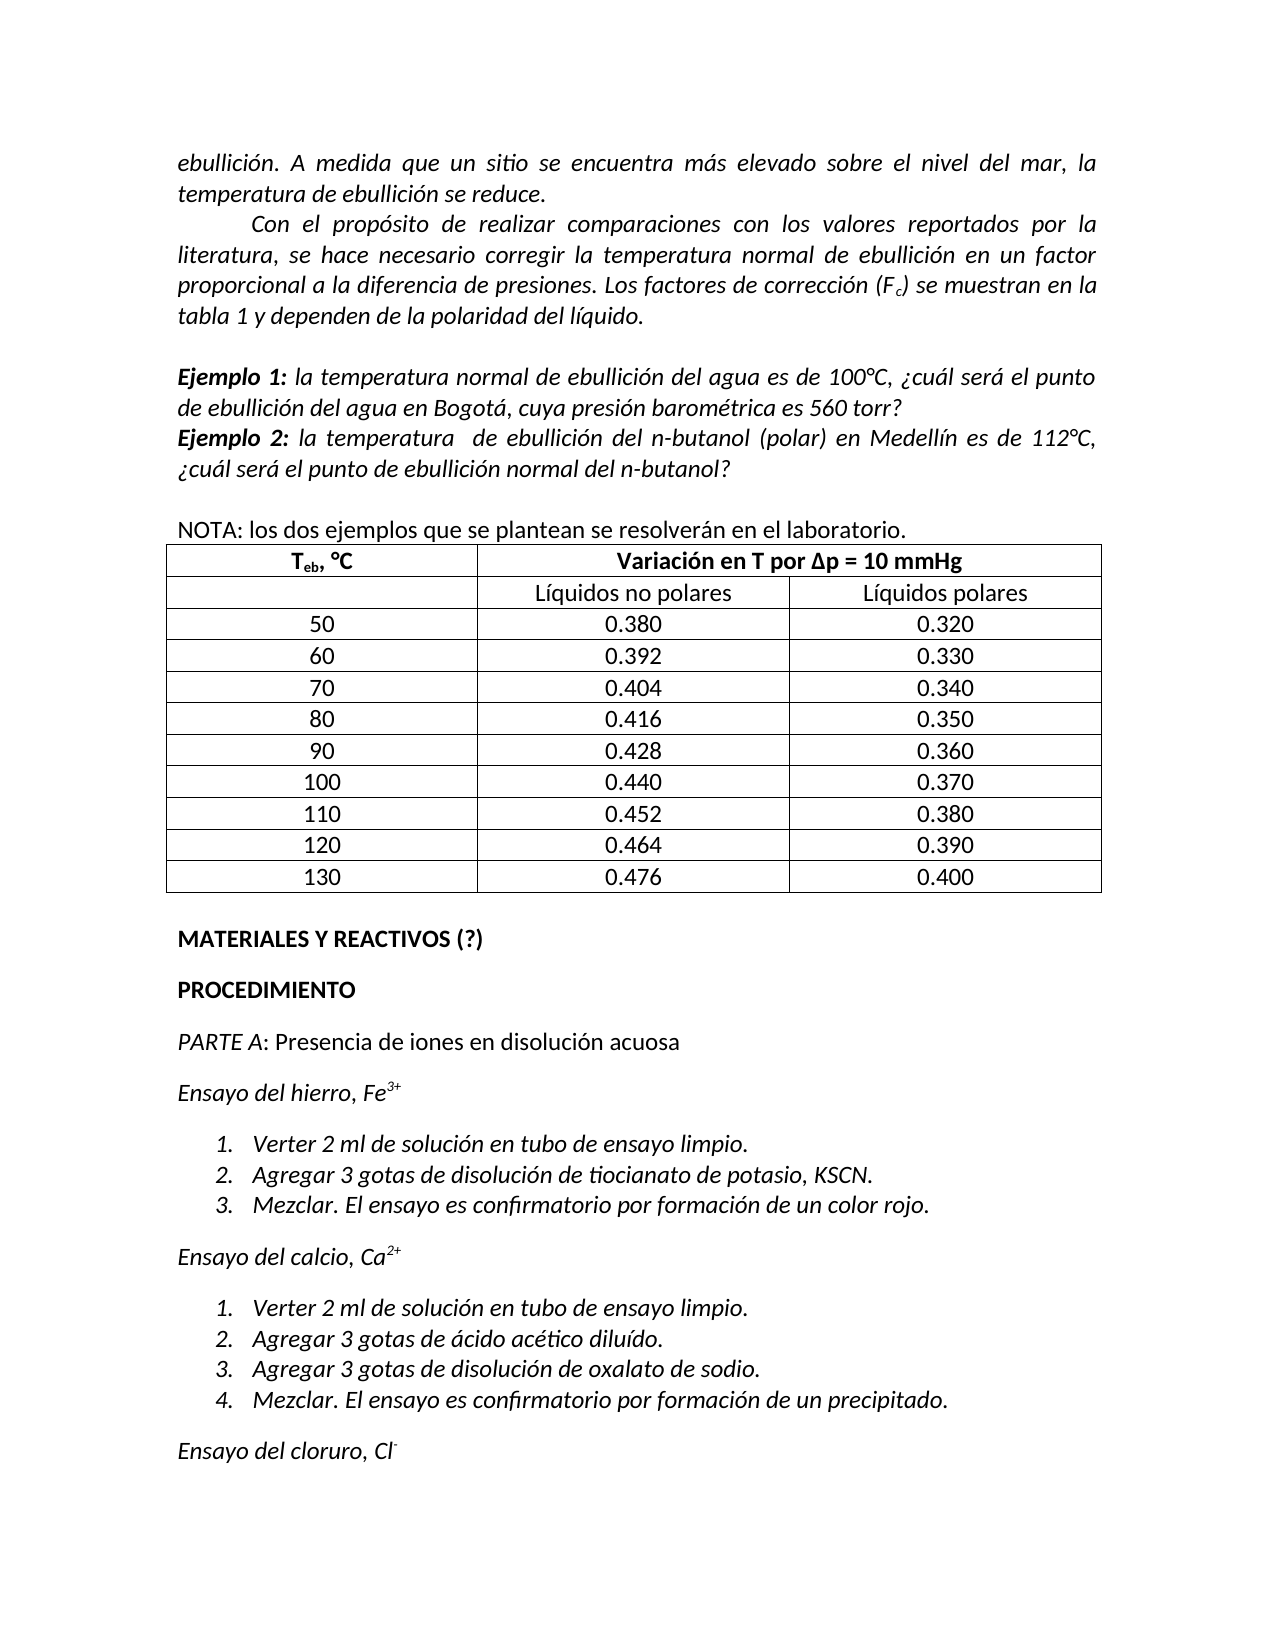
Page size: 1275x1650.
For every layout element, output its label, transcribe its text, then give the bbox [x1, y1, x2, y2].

table_cell 0.428 [478, 735, 789, 765]
text PROCEDIMIENTO [177, 974, 1098, 1005]
table_cell 120 [167, 830, 477, 860]
table_cell 0.400 [790, 861, 1101, 892]
table_cell Líquidos no polares [478, 577, 789, 607]
table_cell 100 [167, 766, 477, 797]
table_cell 0.380 [478, 609, 789, 639]
text Ensayo del hierro, Fe3+ [177, 1077, 1098, 1108]
table_cell 110 [167, 798, 477, 828]
table_header Teb, °C [167, 545, 477, 576]
table_cell 0.360 [790, 735, 1101, 765]
table_cell Líquidos polares [790, 577, 1101, 607]
table_cell [167, 577, 477, 607]
text Ensayo del calcio, Ca2+ [177, 1241, 1098, 1271]
list Agregar 3 gotas de disolución de tiocianato de potasio, KSCN. [215, 1159, 1098, 1189]
list Verter 2 ml de solución en tubo de ensayo limpio. [215, 1292, 1098, 1323]
table_header Variación en T por Δp = 10 mmHg [478, 545, 1101, 576]
list Agregar 3 gotas de disolución de oxalato de sodio. [215, 1353, 1098, 1384]
table_cell 50 [167, 609, 477, 639]
table_cell 0.452 [478, 798, 789, 828]
table_cell 60 [167, 640, 477, 671]
text PARTE A: Presencia de iones en disolución acuosa [177, 1026, 1098, 1056]
table_cell 0.390 [790, 830, 1101, 860]
table_cell 0.416 [478, 703, 789, 734]
table_cell 0.404 [478, 672, 789, 702]
text Ejemplo 1: la temperatura normal de ebullición del agua es de 100°C, ¿cuál será el punto de ebullición del agua en Bogotá, cuya presión barométrica es 560 torr? [177, 361, 1098, 422]
list Verter 2 ml de solución en tubo de ensayo limpio. [215, 1128, 1098, 1159]
table_cell 0.330 [790, 640, 1101, 671]
table_cell 0.370 [790, 766, 1101, 797]
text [177, 148, 1098, 209]
table_cell 0.380 [790, 798, 1101, 828]
table_cell 0.464 [478, 830, 789, 860]
table_cell 0.440 [478, 766, 789, 797]
table_cell 0.320 [790, 609, 1101, 639]
text MATERIALES Y REACTIVOS (?) [177, 923, 1098, 954]
table_cell 80 [167, 703, 477, 734]
table_cell 0.476 [478, 861, 789, 892]
text Ensayo del cloruro, Cl- [177, 1435, 1098, 1466]
list Agregar 3 gotas de ácido acético diluído. [215, 1323, 1098, 1353]
text Con el propósito de realizar comparaciones con los valores reportados por la literatura, se hace necesario corregir la temperatura normal de ebullición en un factor proporcional a la diferencia de presiones. Los factores de corrección (Fc) se muestran en la tabla 1 y dependen de la polaridad del líquido. [177, 209, 1098, 331]
table_cell 0.350 [790, 703, 1101, 734]
table_cell 90 [167, 735, 477, 765]
table_cell 70 [167, 672, 477, 702]
table_cell 130 [167, 861, 477, 892]
text Ejemplo 2: la temperatura de ebullición del n-butanol (polar) en Medellín es de 112°C, ¿cuál será el punto de ebullición normal del n-butanol? [177, 422, 1098, 483]
list Mezclar. El ensayo es confirmatorio por formación de un color rojo. [215, 1189, 1098, 1220]
text NOTA: los dos ejemplos que se plantean se resolverán en el laboratorio. [177, 514, 1098, 544]
table_cell 0.392 [478, 640, 789, 671]
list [215, 1384, 1098, 1414]
table_cell 0.340 [790, 672, 1101, 702]
